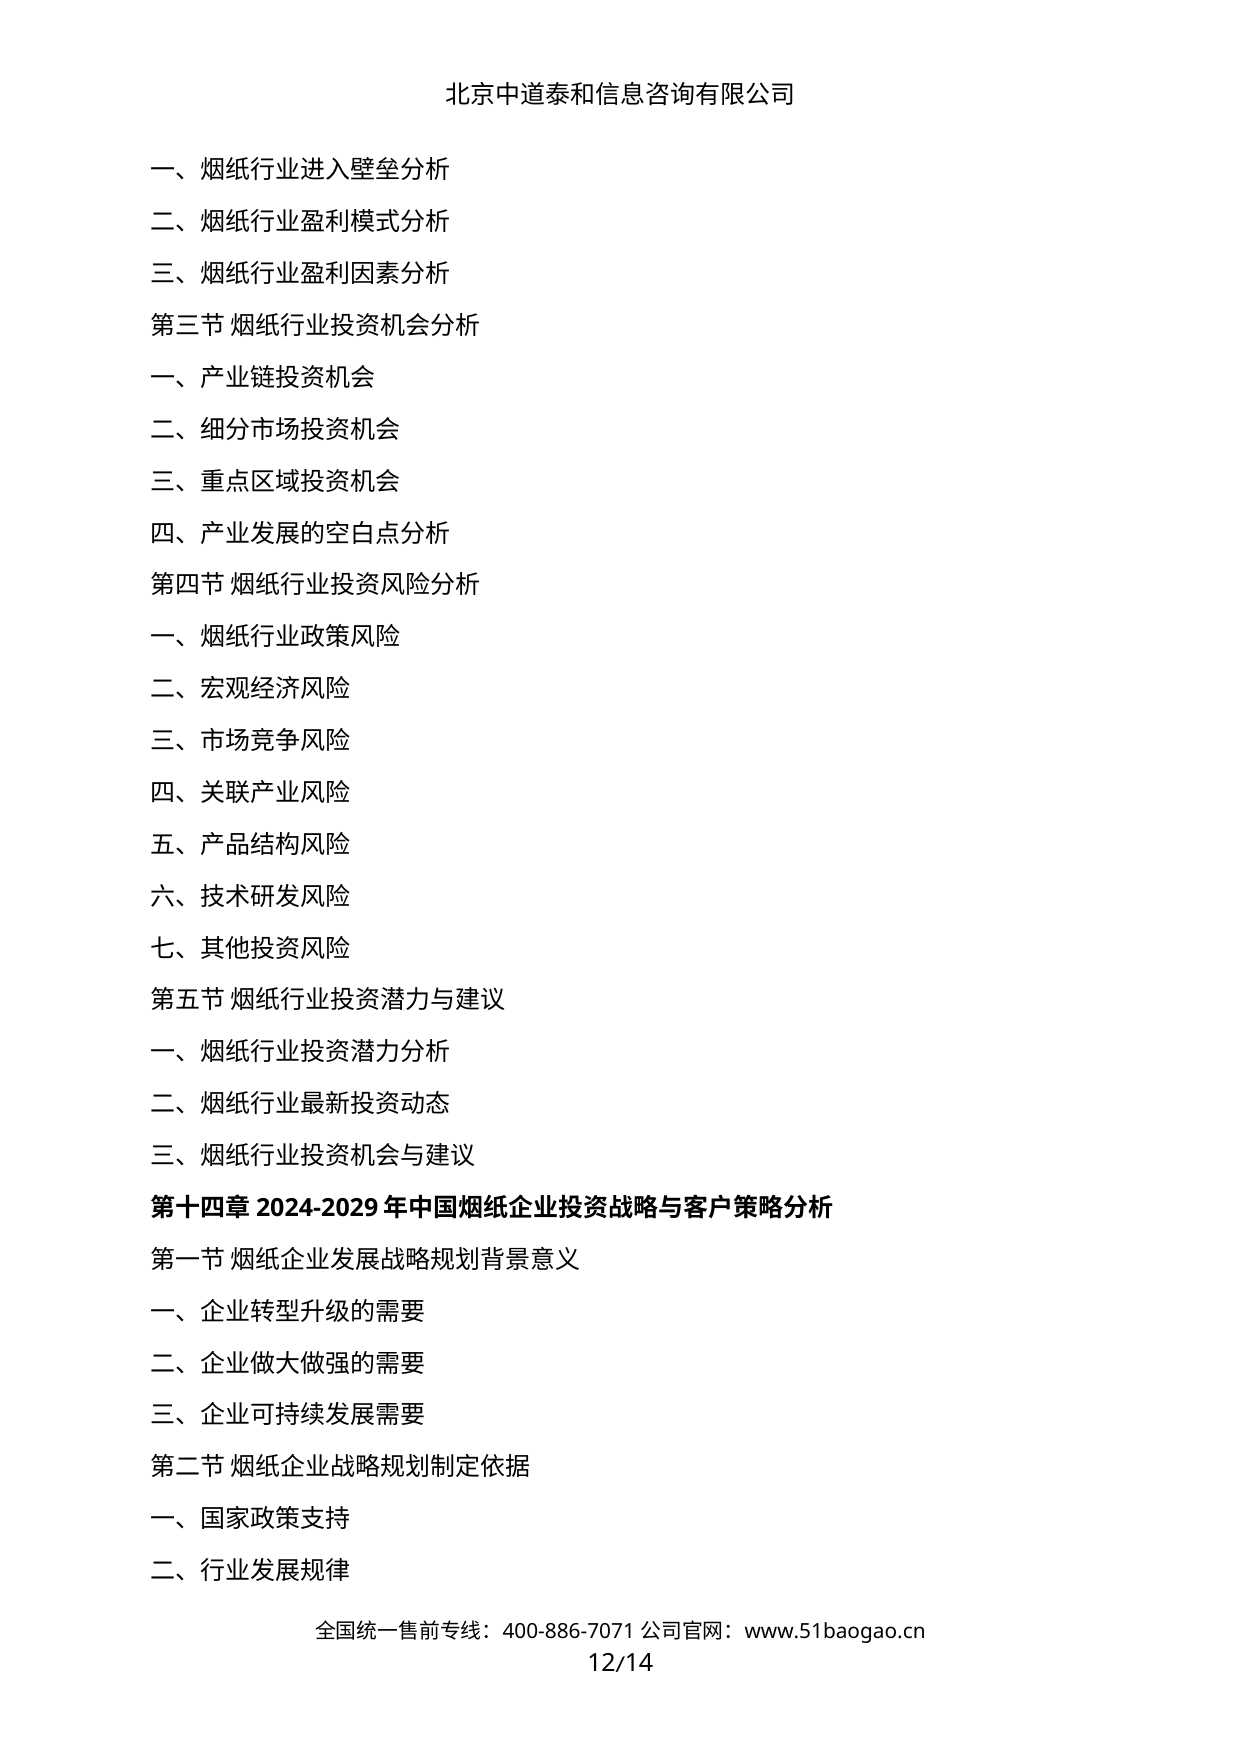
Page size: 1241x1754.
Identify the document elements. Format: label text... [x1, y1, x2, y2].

text 五、产品结构风险 [150, 824, 1090, 861]
text 三、市场竞争风险 [150, 721, 1090, 757]
text 三、烟纸行业盈利因素分析 [150, 254, 1090, 290]
text 二、细分市场投资机会 [150, 409, 1090, 446]
text 一、烟纸行业投资潜力分析 [150, 1032, 1090, 1068]
text 一、烟纸行业政策风险 [150, 617, 1090, 653]
text 二、宏观经济风险 [150, 669, 1090, 705]
text 四、产业发展的空白点分析 [150, 513, 1090, 549]
text 第四节 烟纸行业投资风险分析 [150, 565, 1090, 601]
text 四、关联产业风险 [150, 772, 1090, 809]
text 三、重点区域投资机会 [150, 461, 1090, 497]
text 一、产业链投资机会 [150, 357, 1090, 394]
text 三、烟纸行业投资机会与建议 [150, 1136, 1090, 1172]
text 第一节 烟纸企业发展战略规划背景意义 [150, 1239, 1090, 1276]
text 一、企业转型升级的需要 [150, 1291, 1090, 1327]
text 第五节 烟纸行业投资潜力与建议 [150, 980, 1090, 1016]
text 第三节 烟纸行业投资机会分析 [150, 306, 1090, 342]
text 二、行业发展规律 [150, 1551, 1090, 1587]
text 第二节 烟纸企业战略规划制定依据 [150, 1447, 1090, 1483]
text 二、烟纸行业最新投资动态 [150, 1084, 1090, 1120]
text 七、其他投资风险 [150, 928, 1090, 964]
text 一、国家政策支持 [150, 1499, 1090, 1535]
text 六、技术研发风险 [150, 876, 1090, 912]
text 二、烟纸行业盈利模式分析 [150, 202, 1090, 238]
text 三、企业可持续发展需要 [150, 1395, 1090, 1431]
text 一、烟纸行业进入壁垒分析 [150, 150, 1090, 186]
text 二、企业做大做强的需要 [150, 1343, 1090, 1379]
text 第十四章 2024-2029年中国烟纸企业投资战略与客户策略分析 [150, 1187, 1090, 1224]
